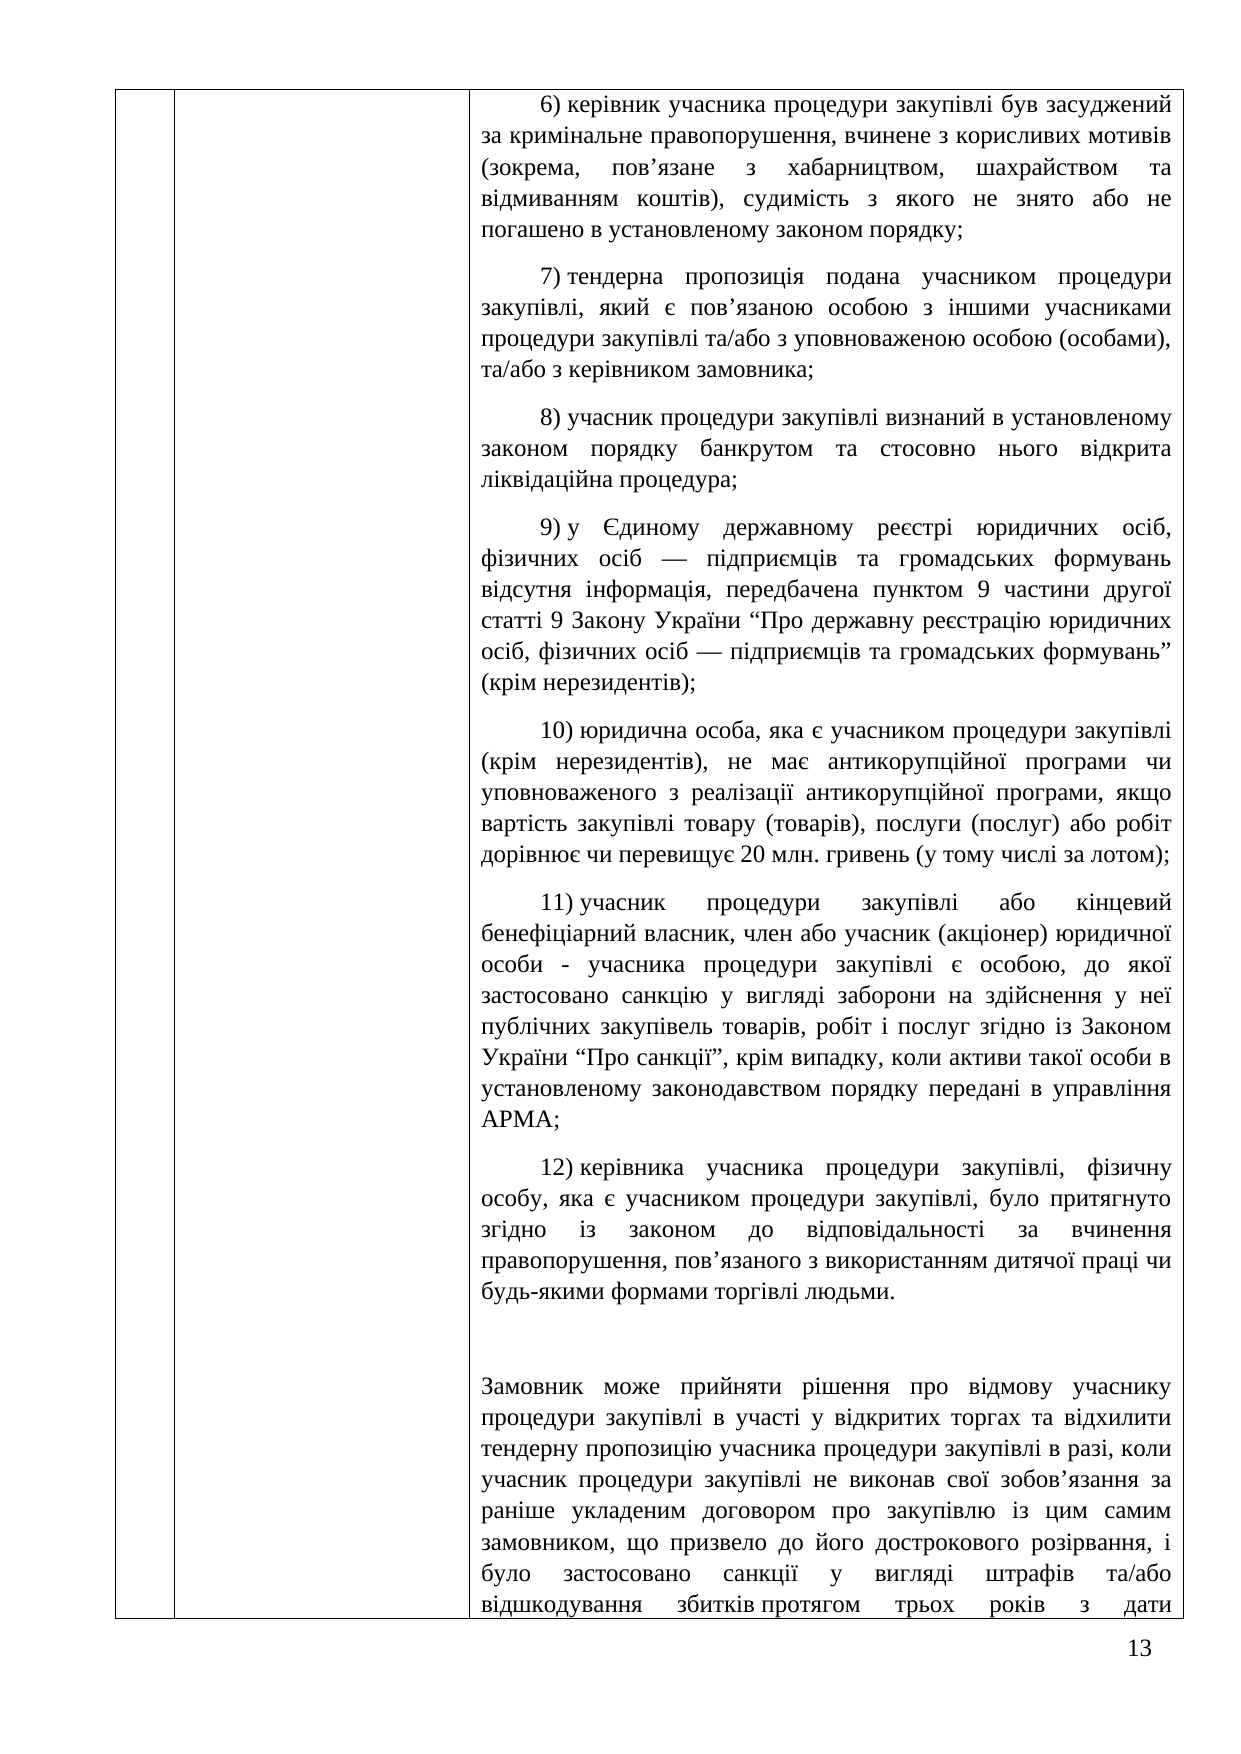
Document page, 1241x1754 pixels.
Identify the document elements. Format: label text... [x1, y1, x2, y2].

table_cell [470, 90, 1183, 1617]
table_cell 5 [116, 90, 174, 1617]
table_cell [175, 90, 469, 1617]
